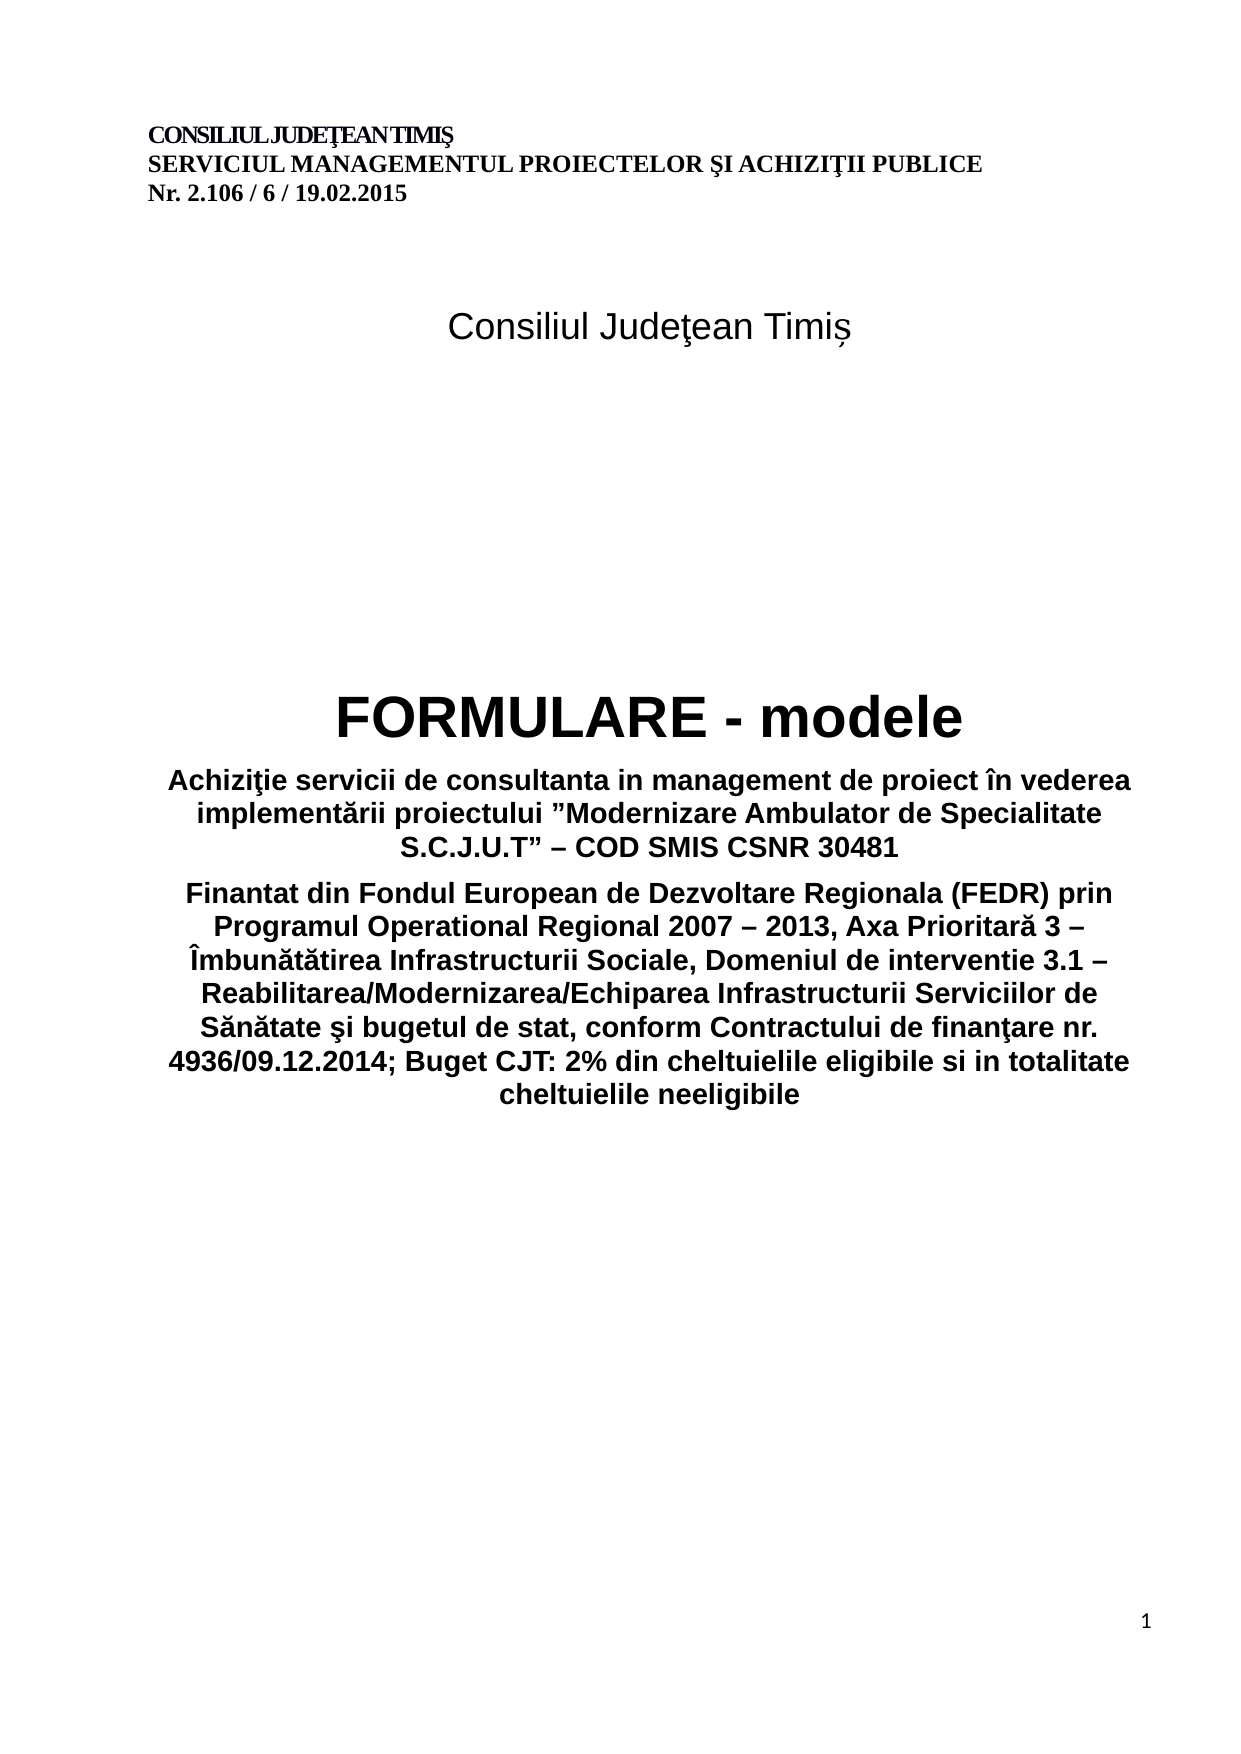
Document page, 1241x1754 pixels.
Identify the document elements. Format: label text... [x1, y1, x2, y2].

text Achiziţie servicii de consultanta in management de proiect în vederea implementării proiectului ”Modernizare Ambulator de Specialitate S.C.J.U.T” – COD SMIS CSNR 30481 [148, 763, 1152, 863]
text SERVICIUL MANAGEMENTUL PROIECTELOR ŞI ACHIZIŢII PUBLICE [148, 149, 1152, 178]
text Nr. 2.106 / 6 / 19.02.2015 [148, 178, 1152, 207]
list CONSILIUL JUDEŢEAN TIMIŞ [148, 121, 1152, 149]
text FORMULARE - modele [148, 683, 1152, 750]
text Consiliul Judeţean Timiș [148, 303, 1152, 348]
text Finantat din Fondul European de Dezvoltare Regionala (FEDR) prin Programul Operational Regional 2007 – 2013, Axa Prioritară 3 – Îmbunătătirea Infrastructurii Sociale, Domeniul de interventie 3.1 – Reabilitarea/Modernizarea/Echiparea Infrastructurii Serviciilor de Sănătate şi bugetul de stat, conform Contractului de finanţare nr. 4936/09.12.2014; Buget CJT: 2% din cheltuielile eligibile si in totalitate cheltuielile neeligibile [148, 876, 1152, 1111]
